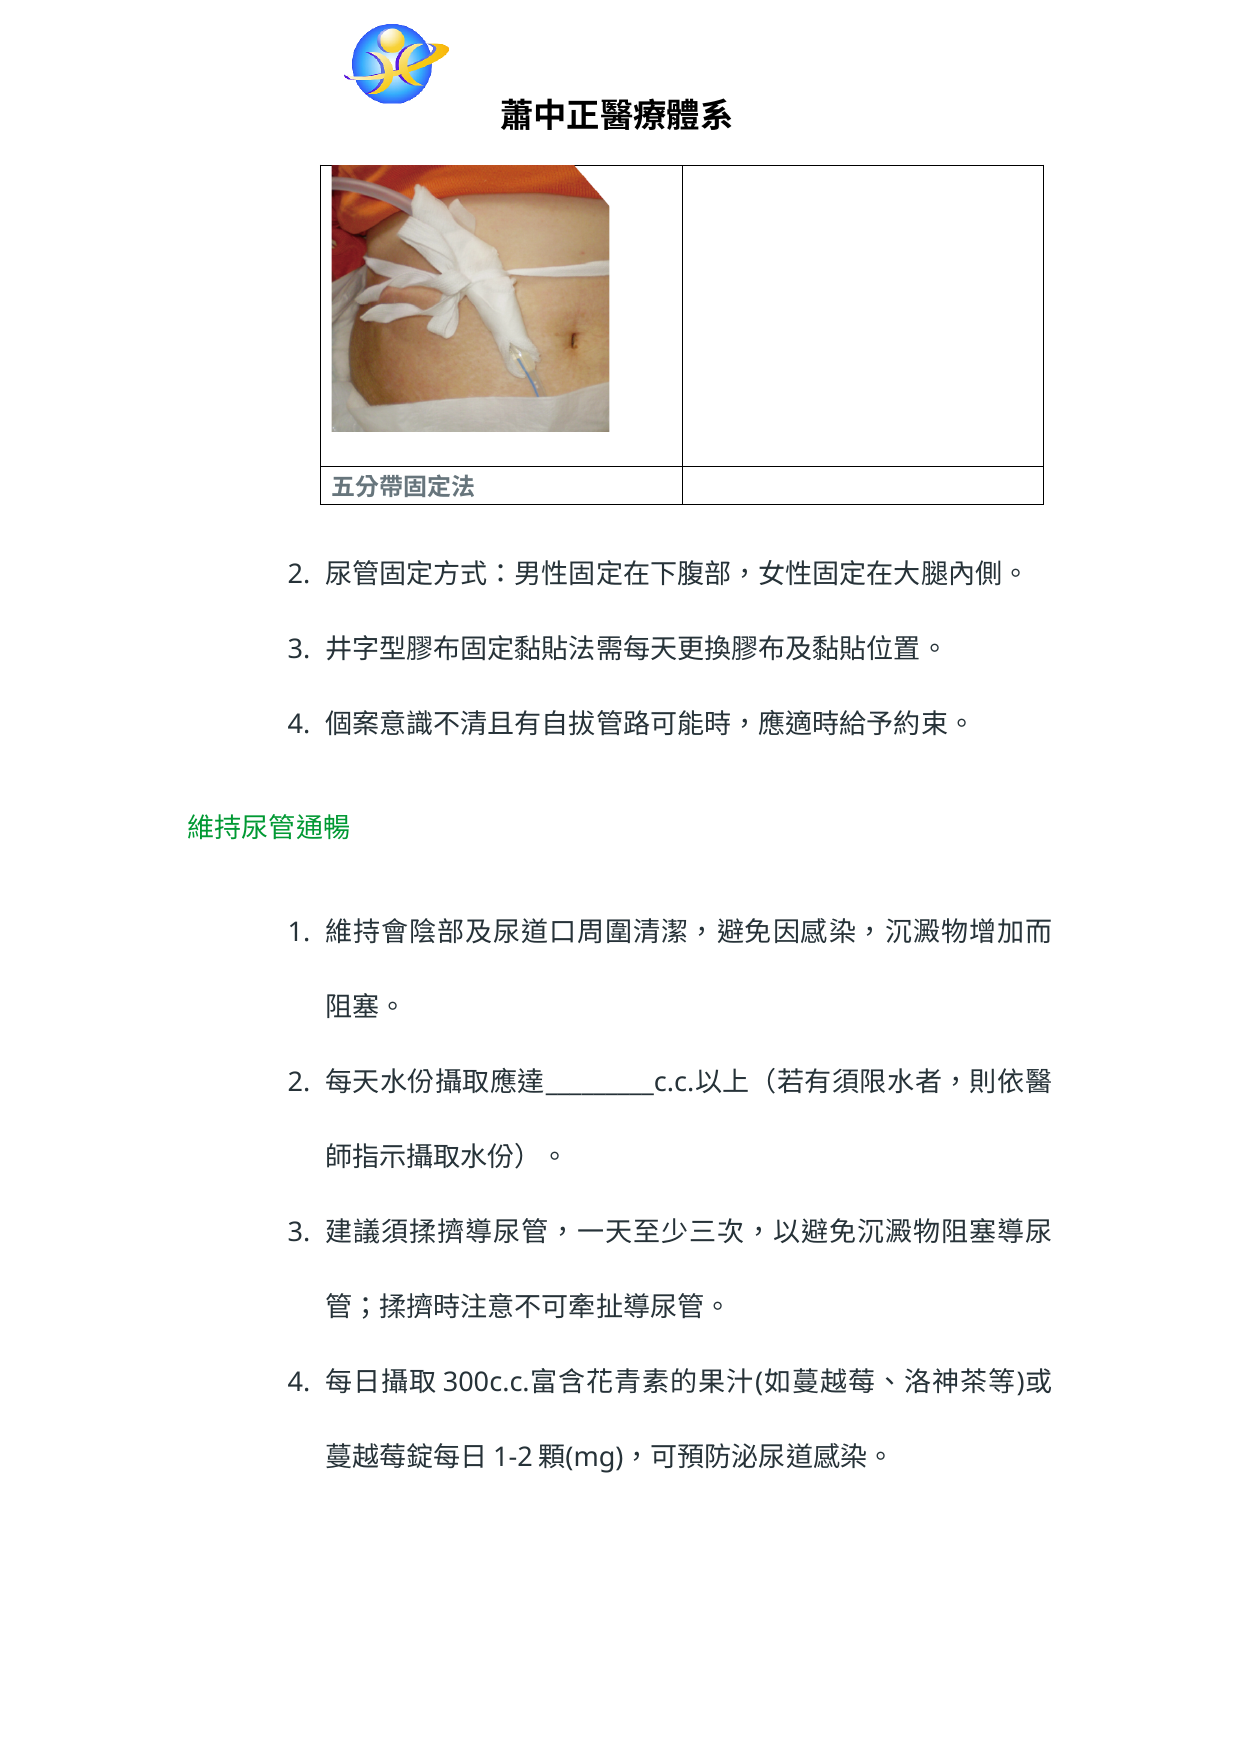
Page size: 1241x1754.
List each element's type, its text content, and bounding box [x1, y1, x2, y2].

table_cell [321, 166, 682, 466]
picture [339, 17, 453, 110]
list 個案意識不清且有自拔管路可能時，應適時給予約束。 [287, 684, 1053, 759]
text 維持尿管通暢 [187, 788, 1053, 863]
list 井字型膠布固定黏貼法需每天更換膠布及黏貼位置。 [287, 609, 1053, 684]
list 每日攝取300c.c.富含花青素的果汁(如蔓越莓、洛神茶等)或蔓越莓錠每日1-2顆(mg)，可預防泌尿道感染。 [287, 1343, 1053, 1493]
table_cell 五分帶固定法 [321, 467, 682, 504]
table_cell [683, 166, 1043, 466]
list 尿管固定方式：男性固定在下腹部，女性固定在大腿內側。 [287, 534, 1053, 609]
list 每天水份攝取應達_________c.c.以上（若有須限水者，則依醫師指示攝取水份）。 [287, 1043, 1053, 1193]
list 維持會陰部及尿道口周圍清潔，避免因感染，沉澱物增加而阻塞。 [287, 893, 1053, 1043]
table_cell [683, 467, 1043, 504]
picture [331, 165, 610, 432]
list 建議須揉擠導尿管，一天至少三次，以避免沉澱物阻塞導尿管；揉擠時注意不可牽扯導尿管。 [287, 1193, 1053, 1343]
